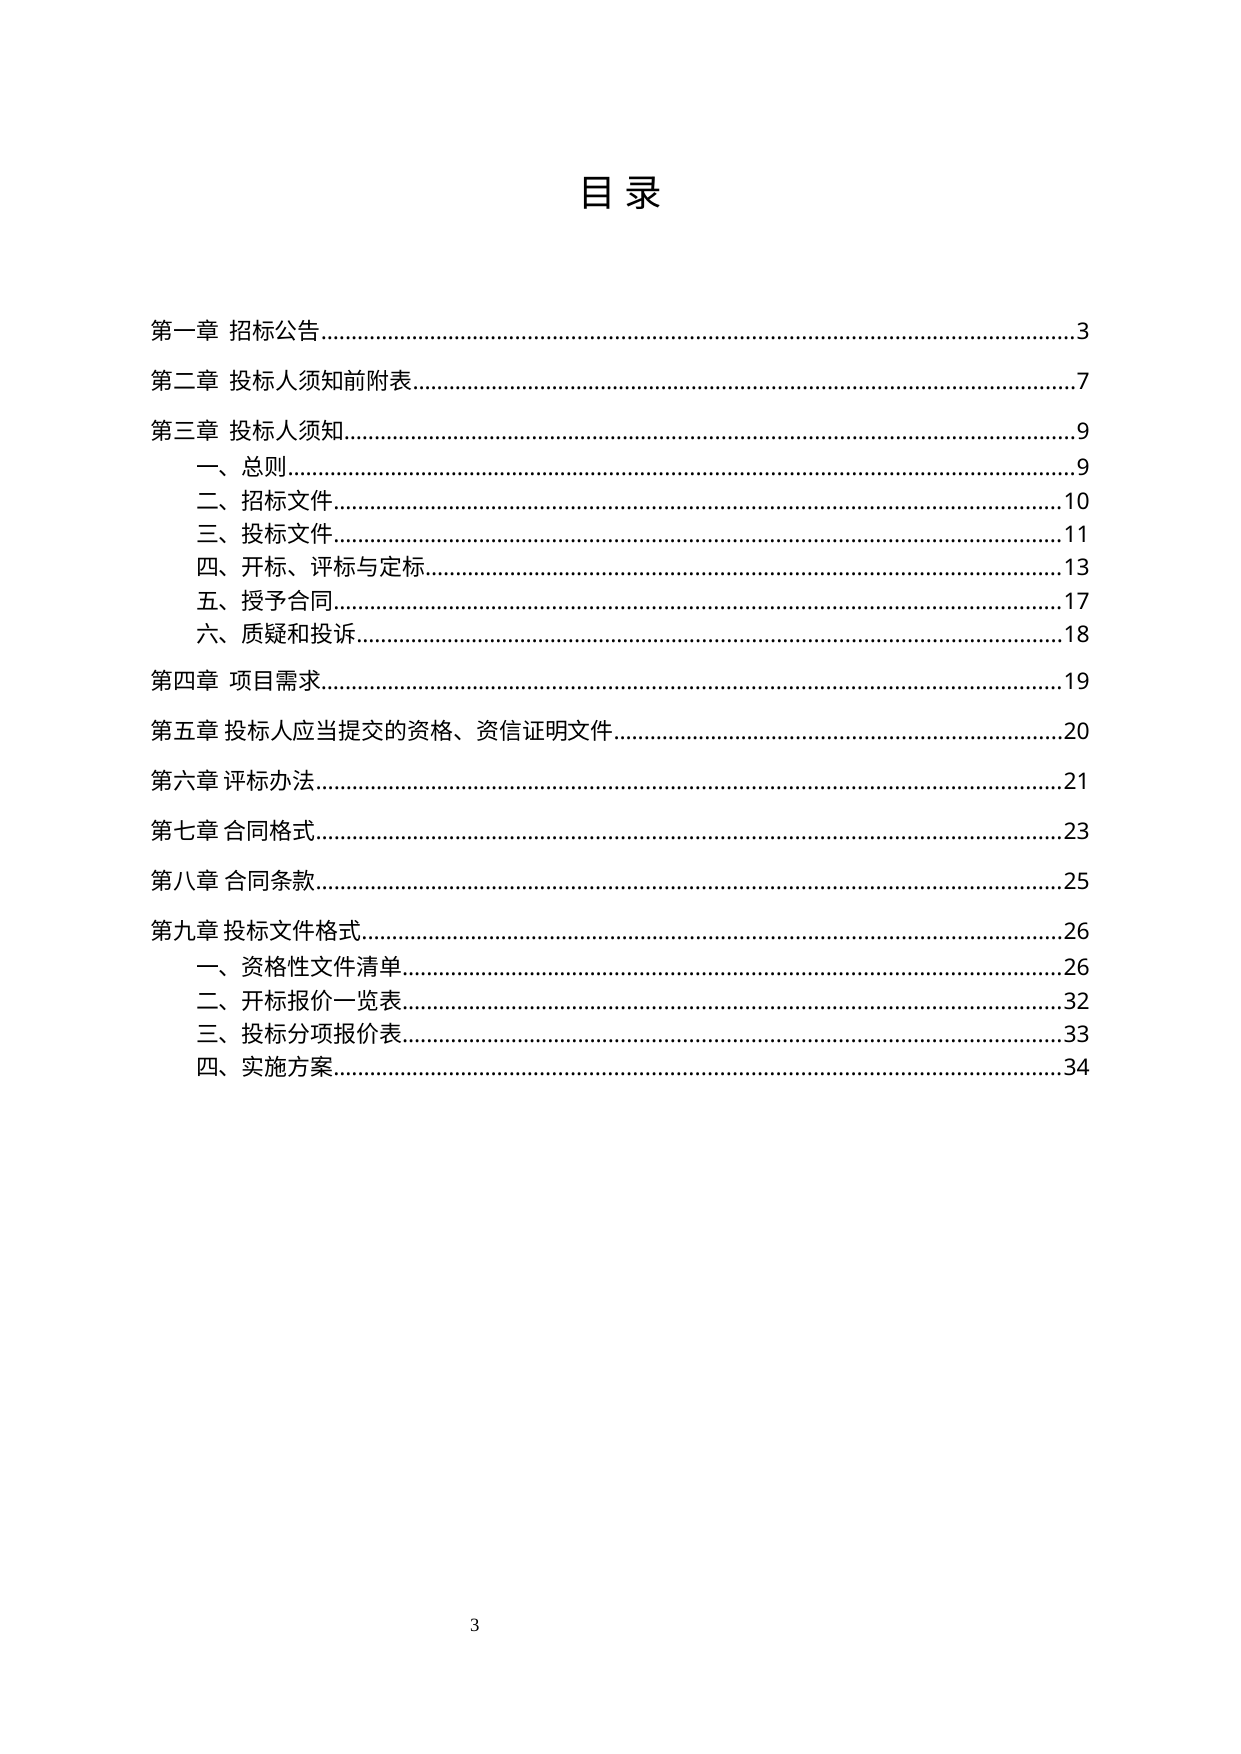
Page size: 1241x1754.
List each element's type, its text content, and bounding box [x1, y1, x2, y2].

text 第三章 投标人须知 9 [150, 399, 1090, 449]
text 第九章 投标文件格式 26 [150, 899, 1090, 949]
text 三、投标文件 11 [196, 516, 1090, 549]
text 四、开标、评标与定标 13 [196, 549, 1090, 583]
text 四、实施方案 34 [196, 1049, 1090, 1083]
text 目 录 [150, 163, 1090, 217]
text 二、开标报价一览表 32 [196, 983, 1090, 1016]
text 第一章 招标公告 3 [150, 299, 1090, 349]
text 三、投标分项报价表 33 [196, 1016, 1090, 1049]
text 第四章 项目需求 19 [150, 649, 1090, 699]
text 第五章 投标人应当提交的资格、资信证明文件 20 [150, 699, 1090, 749]
text 第二章 投标人须知前附表 7 [150, 349, 1090, 399]
text 六、质疑和投诉 18 [196, 616, 1090, 649]
text 一、总则 9 [196, 449, 1090, 483]
text 二、招标文件 10 [196, 483, 1090, 516]
text 五、授予合同 17 [196, 583, 1090, 616]
text 第八章 合同条款 25 [150, 849, 1090, 899]
text 一、资格性文件清单 26 [196, 949, 1090, 983]
text 第七章 合同格式 23 [150, 799, 1090, 849]
text 第六章 评标办法 21 [150, 749, 1090, 799]
